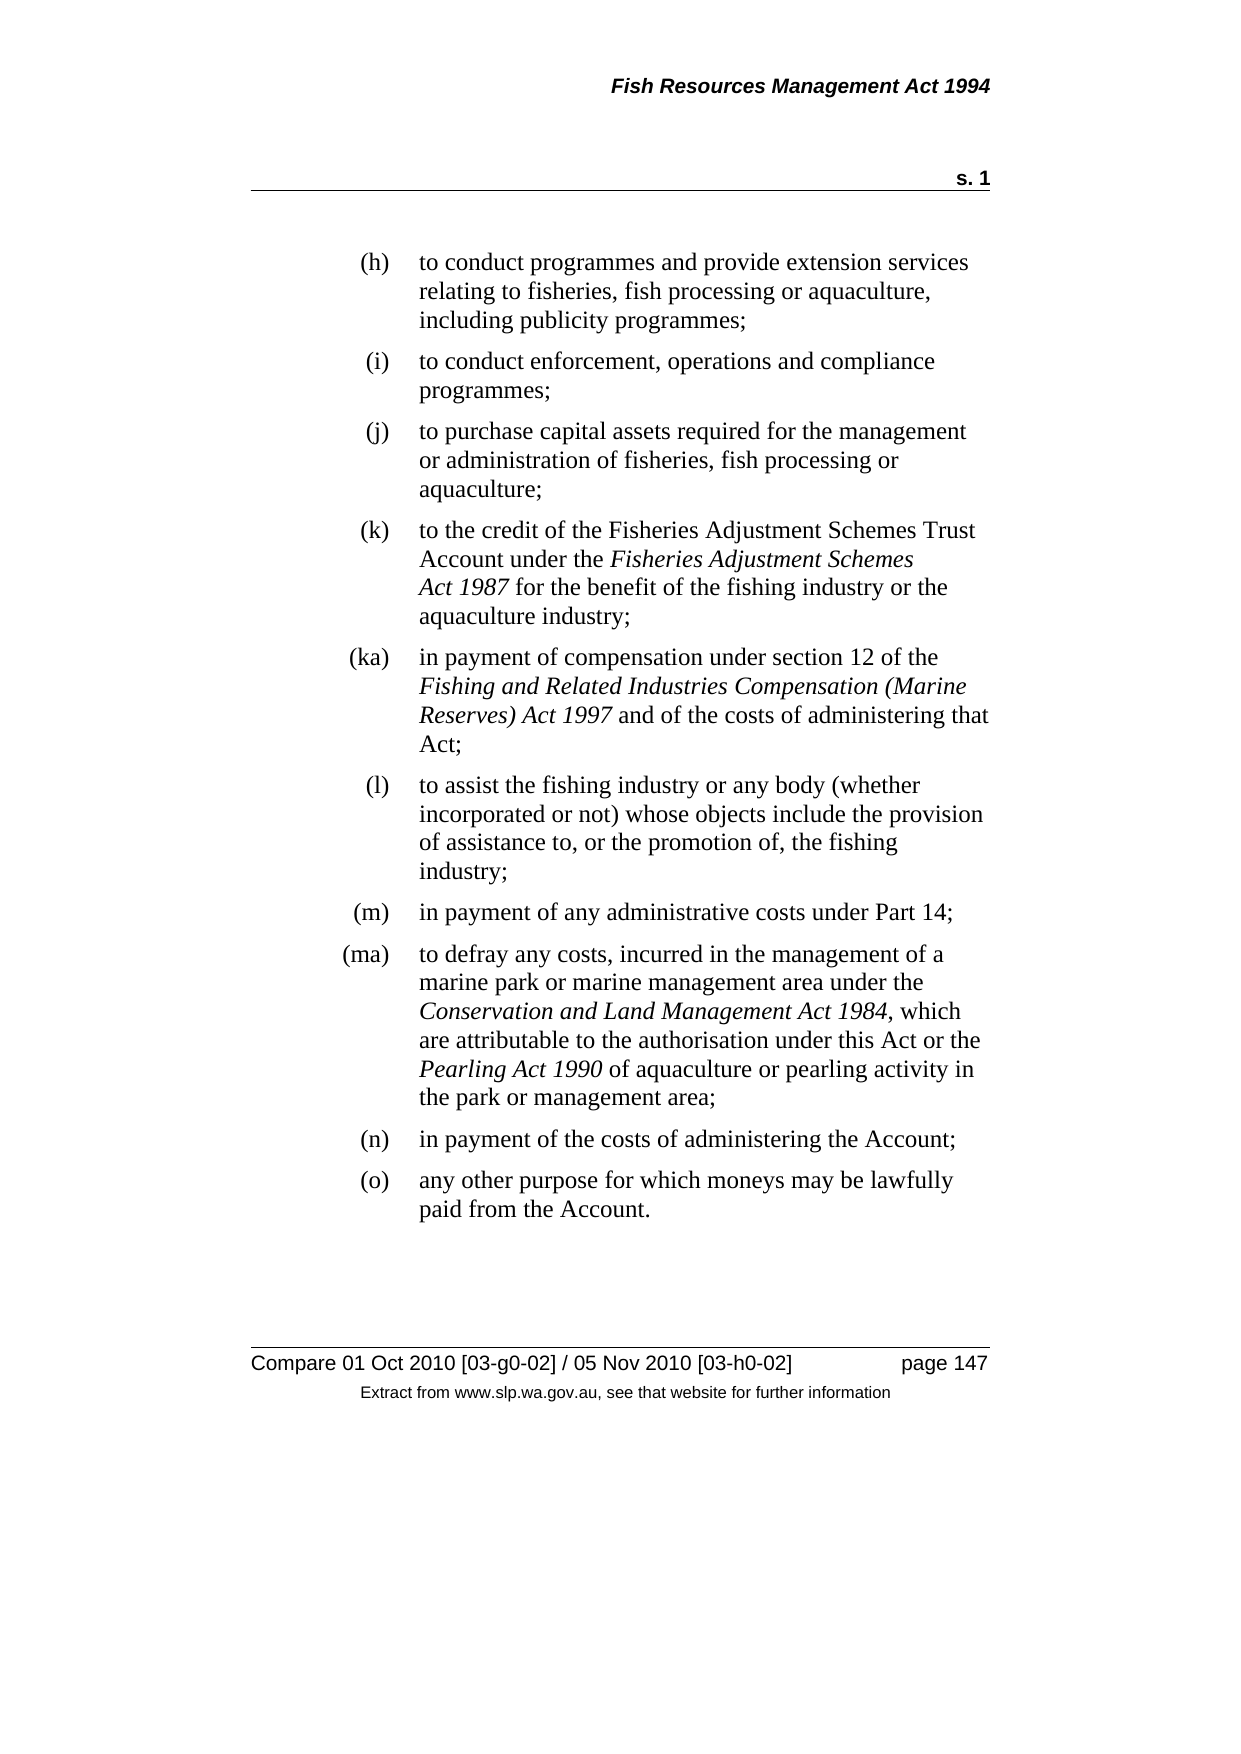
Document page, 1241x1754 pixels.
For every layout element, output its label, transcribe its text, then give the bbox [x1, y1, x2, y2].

text (l) to assist the fishing industry or any body (whether incorporated or not) whose objects include the provision of assistance to, or the promotion of, the fishing industry; [251, 770, 990, 885]
text (ka) in payment of compensation under section 12 of the Fishing and Related Industries Compensation (Marine Reserves) Act 1997 and of the costs of administering that Act; [251, 642, 990, 757]
text (o) any other purpose for which moneys may be lawfully paid from the Account. [251, 1165, 990, 1222]
text (ma) to defray any costs, incurred in the management of a marine park or marine management area under the Conservation and Land Management Act 1984, which are attributable to the authorisation under this Act or the Pearling Act 1990 of aquaculture or pearling activity in the park or management area; [251, 939, 990, 1111]
text (m) in payment of any administrative costs under Part 14; [251, 897, 990, 926]
text (i) to conduct enforcement, operations and compliance programmes; [251, 346, 990, 404]
text (n) in payment of the costs of administering the Account; [251, 1124, 990, 1152]
text (k) to the credit of the Fisheries Adjustment Schemes Trust Account under the Fisheries Adjustment Schemes Act 1987 for the benefit of the fishing industry or the aquaculture industry; [251, 515, 990, 630]
text (j) to purchase capital assets required for the management or administration of fisheries, fish processing or aquaculture; [251, 416, 990, 502]
text (h) to conduct programmes and provide extension services relating to fisheries, fish processing or aquaculture, including publicity programmes; [251, 247, 990, 334]
